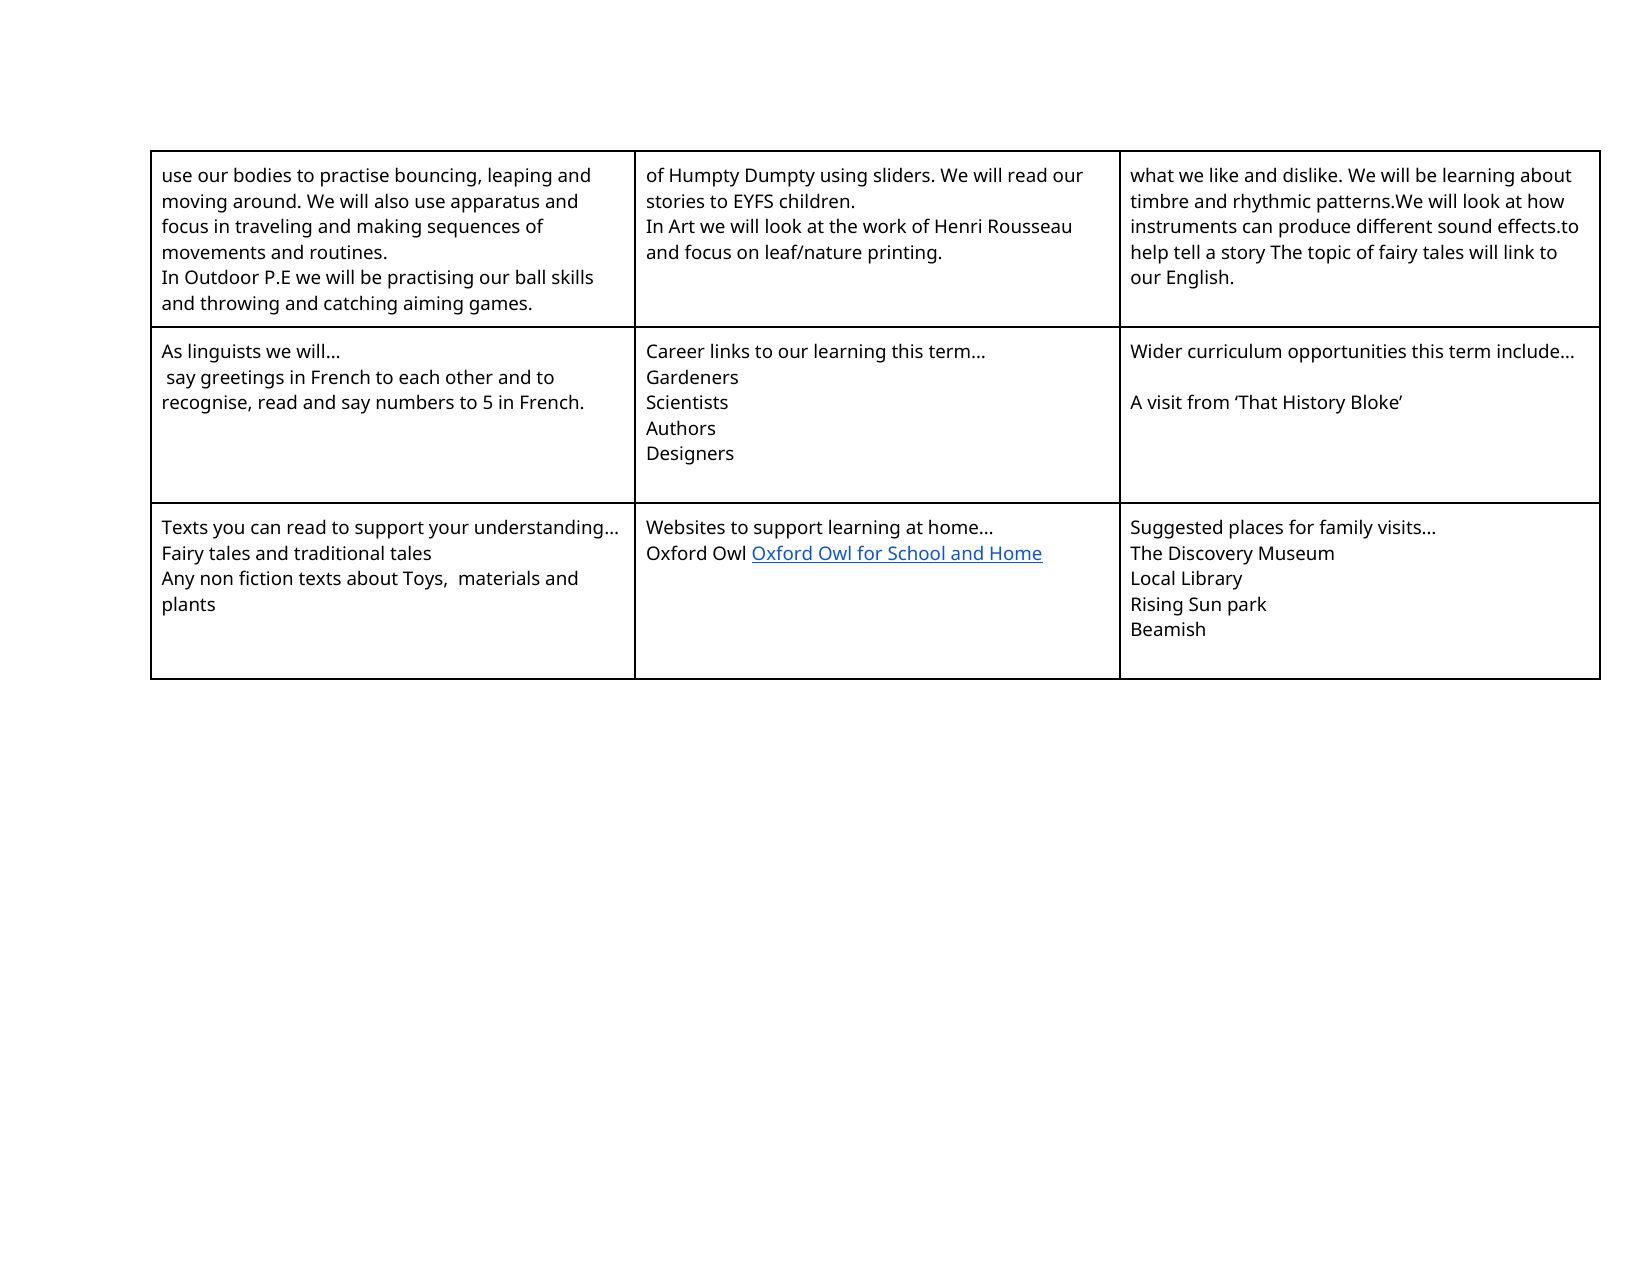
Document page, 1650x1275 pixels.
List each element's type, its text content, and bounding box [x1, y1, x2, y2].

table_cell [1121, 152, 1599, 326]
table_cell Career links to our learning this term… Gardeners Scientists Authors Designers [636, 328, 1119, 502]
table_cell Wider curriculum opportunities this term include… A visit from ‘That History Bloke’ [1121, 328, 1599, 502]
table_cell Websites to support learning at home… Oxford Owl Oxford Owl for School and Home [636, 504, 1119, 678]
table_cell As linguists we will… say greetings in French to each other and to recognise, read and say numbers to 5 in French. [152, 328, 634, 502]
table_cell Suggested places for family visits… The Discovery Museum Local Library Rising Sun park Beamish [1121, 504, 1599, 678]
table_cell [636, 152, 1119, 326]
table_cell Texts you can read to support your understanding… Fairy tales and traditional tales Any non fiction texts about Toys, materials and plants [152, 504, 634, 678]
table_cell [152, 152, 634, 326]
